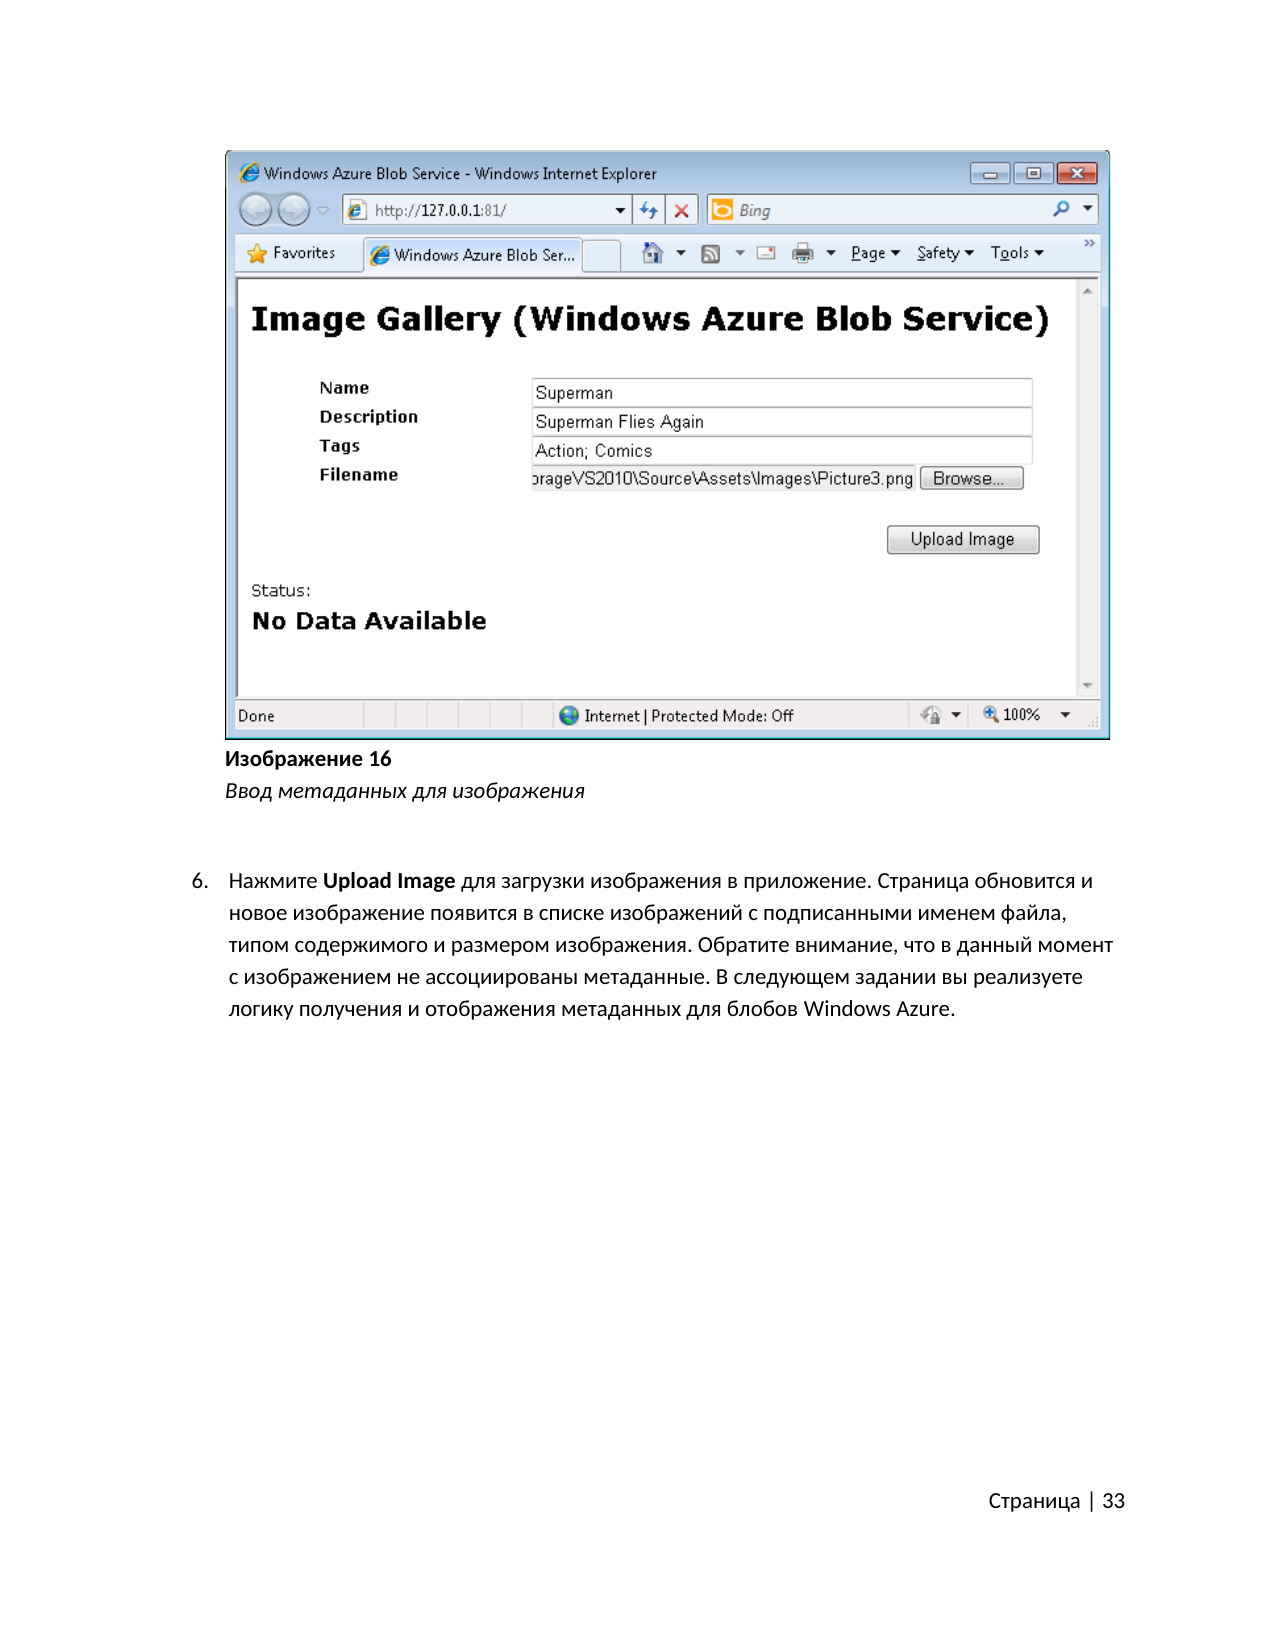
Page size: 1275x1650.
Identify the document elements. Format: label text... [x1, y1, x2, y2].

text Ввод метаданных для изображения [225, 776, 1125, 804]
list Нажмите Upload Image для загрузки изображения в приложение. Страница обновится и новое изображение появится в списке изображений с подписанными именем файла, типом содержимого и размером изображения. Обратите внимание, что в данный момент с изображением не ассоциированы метаданные. В следующем задании вы реализуете логику получения и отображения метаданных для блобов Windows Azure. [191, 866, 1125, 1022]
picture [225, 150, 1110, 740]
